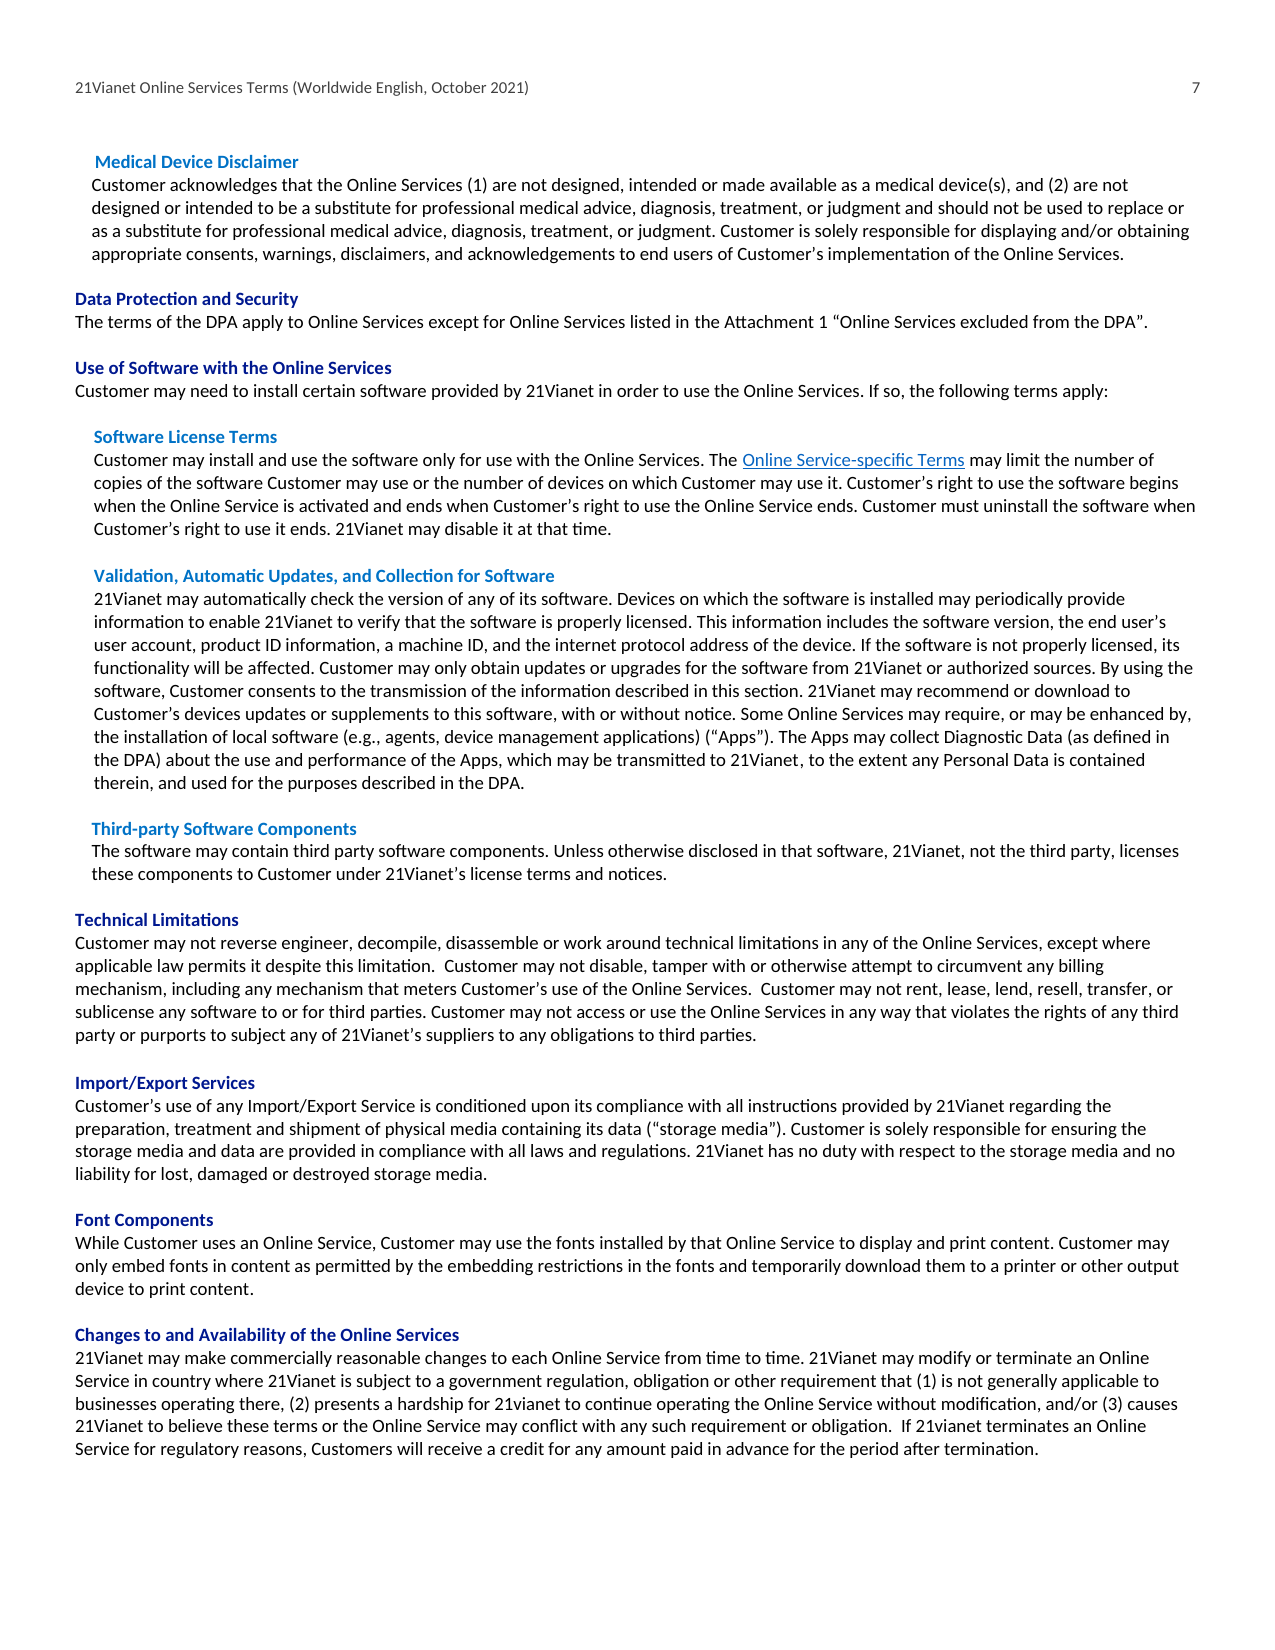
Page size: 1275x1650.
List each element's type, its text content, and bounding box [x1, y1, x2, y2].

subtitle Technical Limitations [75, 908, 1200, 931]
list Medical Device Disclaimer [94, 150, 1200, 173]
list The software may contain third party software components. Unless otherwise disclosed in that software, 21Vianet, not the third party, licenses these components to Customer under 21Vianet’s license terms and notices. [91, 839, 1200, 885]
subtitle Data Protection and Security [75, 287, 1200, 310]
list 21Vianet may make commercially reasonable changes to each Online Service from time to time. 21Vianet may modify or terminate an Online Service in country where 21Vianet is subject to a government regulation, obligation or other requirement that (1) is not generally applicable to businesses operating there, (2) presents a hardship for 21vianet to continue operating the Online Service without modification, and/or (3) causes 21Vianet to believe these terms or the Online Service may conflict with any such requirement or obligation. If 21vianet terminates an Online Service for regulatory reasons, Customers will receive a credit for any amount paid in advance for the period after termination. [75, 1346, 1200, 1460]
list Customer may install and use the software only for use with the Online Services. The Online Service-specific Terms may limit the number of copies of the software Customer may use or the number of devices on which Customer may use it. Customer’s right to use the software begins when the Online Service is activated and ends when Customer’s right to use the Online Service ends. Customer must uninstall the software when Customer’s right to use it ends. 21Vianet may disable it at that time. [94, 448, 1200, 539]
list Customer may not reverse engineer, decompile, disassemble or work around technical limitations in any of the Online Services, except where applicable law permits it despite this limitation. Customer may not disable, tamper with or otherwise attempt to circumvent any billing mechanism, including any mechanism that meters Customer’s use of the Online Services. Customer may not rent, lease, lend, resell, transfer, or sublicense any software to or for third parties. Customer may not access or use the Online Services in any way that violates the rights of any third party or purports to subject any of 21Vianet’s suppliers to any obligations to third parties. [75, 931, 1200, 1046]
list Validation, Automatic Updates, and Collection for Software [94, 564, 1200, 587]
subtitle Use of Software with the Online Services [75, 356, 1200, 379]
list Customer may need to install certain software provided by 21Vianet in order to use the Online Services. If so, the following terms apply: [75, 379, 1200, 402]
list Software License Terms [94, 425, 1200, 448]
list Third-party Software Components [91, 817, 1200, 839]
subtitle Changes to and Availability of the Online Services [75, 1323, 1200, 1346]
subtitle Font Components [75, 1208, 1200, 1231]
list 21Vianet may automatically check the version of any of its software. Devices on which the software is installed may periodically provide information to enable 21Vianet to verify that the software is properly licensed. This information includes the software version, the end user’s user account, product ID information, a machine ID, and the internet protocol address of the device. If the software is not properly licensed, its functionality will be affected. Customer may only obtain updates or upgrades for the software from 21Vianet or authorized sources. By using the software, Customer consents to the transmission of the information described in this section. 21Vianet may recommend or download to Customer’s devices updates or supplements to this software, with or without notice. Some Online Services may require, or may be enhanced by, the installation of local software (e.g., agents, device management applications) (“Apps”). The Apps may collect Diagnostic Data (as defined in the DPA) about the use and performance of the Apps, which may be transmitted to 21Vianet, to the extent any Personal Data is contained therein, and used for the purposes described in the DPA. [94, 587, 1200, 794]
list Customer acknowledges that the Online Services (1) are not designed, intended or made available as a medical device(s), and (2) are not designed or intended to be a substitute for professional medical advice, diagnosis, treatment, or judgment and should not be used to replace or as a substitute for professional medical advice, diagnosis, treatment, or judgment. Customer is solely responsible for displaying and/or obtaining appropriate consents, warnings, disclaimers, and acknowledgements to end users of Customer’s implementation of the Online Services. [91, 173, 1200, 264]
subtitle Import/Export Services [75, 1071, 1200, 1094]
list The terms of the DPA apply to Online Services except for Online Services listed in the Attachment 1 “Online Services excluded from the DPA”. [75, 310, 1200, 333]
list Customer’s use of any Import/Export Service is conditioned upon its compliance with all instructions provided by 21Vianet regarding the preparation, treatment and shipment of physical media containing its data (“storage media”). Customer is solely responsible for ensuring the storage media and data are provided in compliance with all laws and regulations. 21Vianet has no duty with respect to the storage media and no liability for lost, damaged or destroyed storage media. [75, 1094, 1200, 1185]
list While Customer uses an Online Service, Customer may use the fonts installed by that Online Service to display and print content. Customer may only embed fonts in content as permitted by the embedding restrictions in the fonts and temporarily download them to a printer or other output device to print content. [75, 1231, 1200, 1300]
